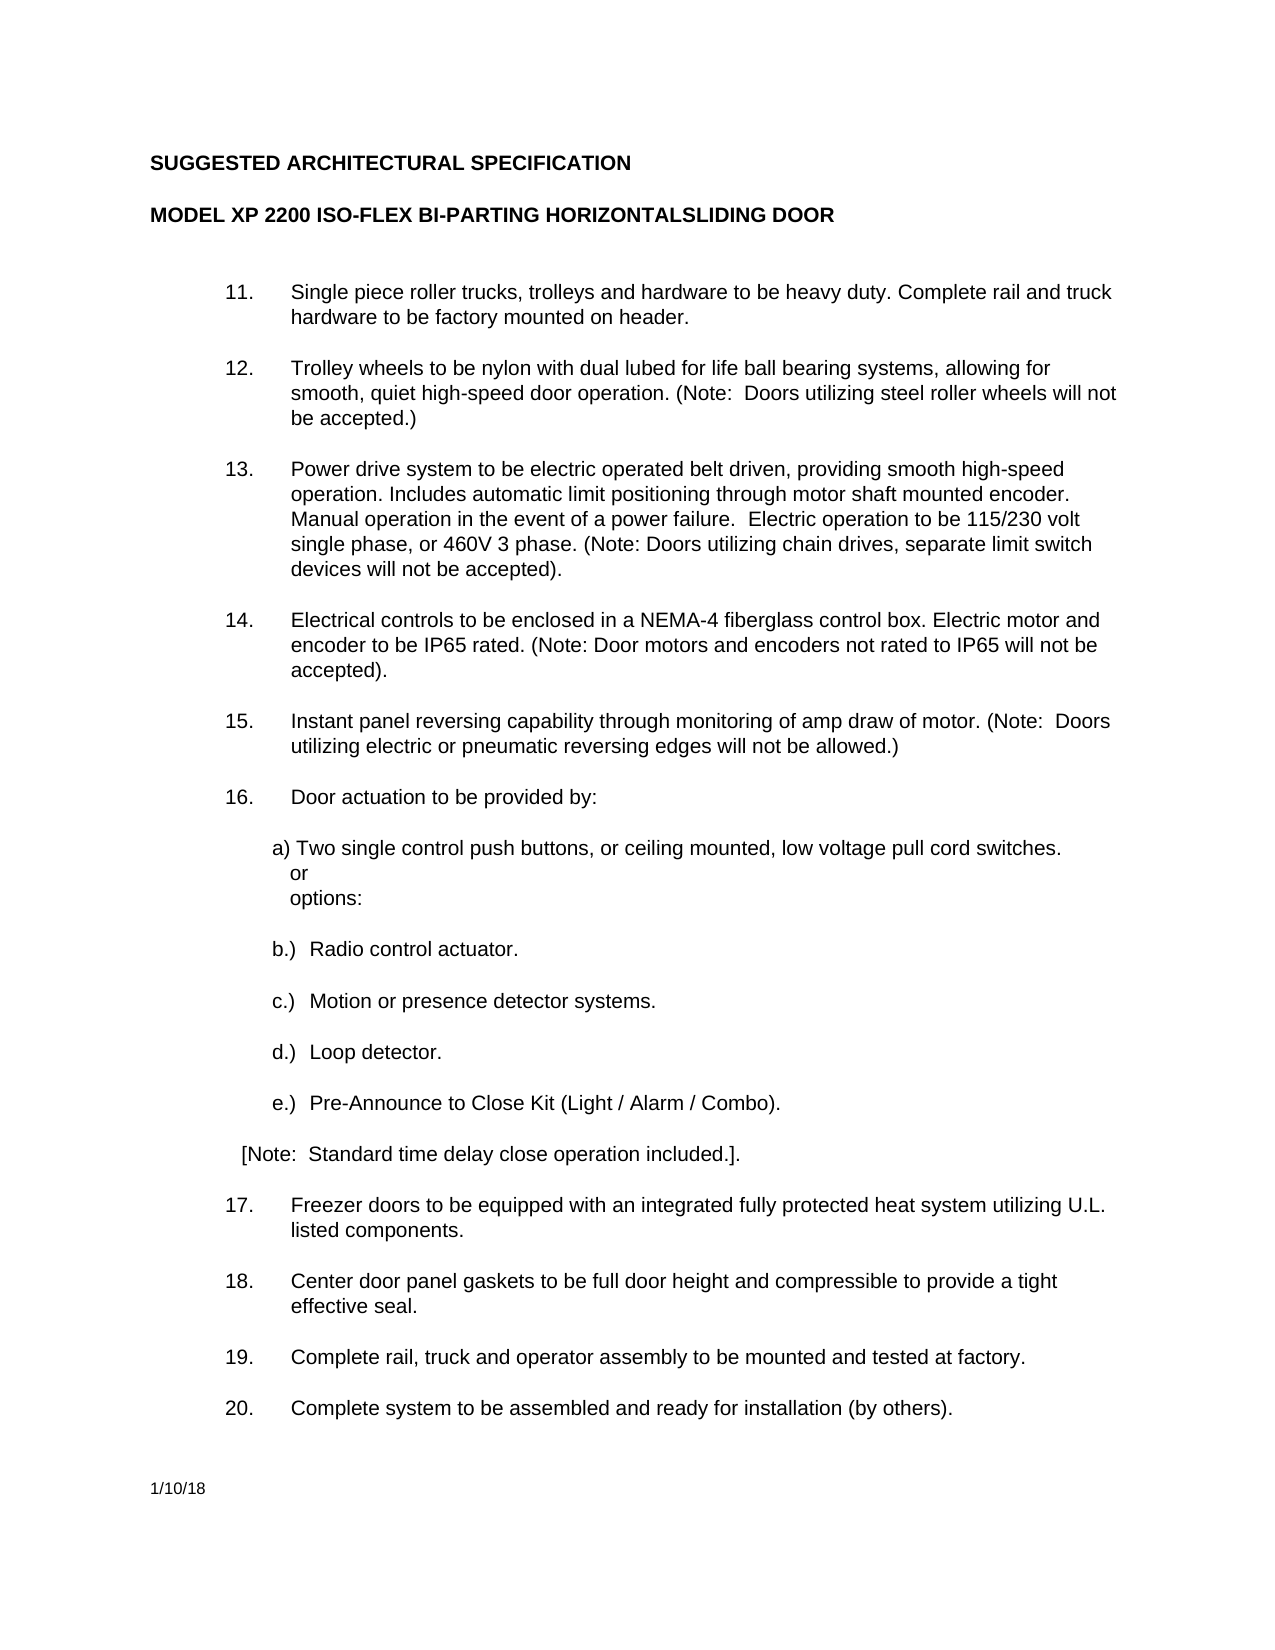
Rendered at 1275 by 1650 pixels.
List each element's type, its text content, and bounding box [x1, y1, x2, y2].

list Freezer doors to be equipped with an integrated fully protected heat system utilizing U.L. listed components. [225, 1193, 1123, 1242]
text or options: [224, 861, 375, 910]
list Complete system to be assembled and ready for installation (by others). [225, 1396, 1123, 1420]
list Pre-Announce to Close Kit (Light / Alarm / Combo). [272, 1091, 1123, 1115]
list Loop detector. [272, 1039, 1123, 1063]
list Center door panel gaskets to be full door height and compressible to provide a tight effective seal. [225, 1268, 1123, 1317]
list Instant panel reversing capability through monitoring of amp draw of motor. (Note: Doors utilizing electric or pneumatic reversing edges will not be allowed.) [225, 709, 1123, 758]
list Complete rail, truck and operator assembly to be mounted and tested at factory. [225, 1344, 1123, 1368]
list Door actuation to be provided by: [225, 785, 1123, 809]
list Trolley wheels to be nylon with dual lubed for life ball bearing systems, allowing for smooth, quiet high-speed door operation. (Note: Doors utilizing steel roller wheels will not be accepted.) [225, 356, 1123, 430]
list Power drive system to be electric operated belt driven, providing smooth high-speed operation. Includes automatic limit positioning through motor shaft mounted encoder. Manual operation in the event of a power failure. Electric operation to be 115/230 volt single phase, or 460V 3 phase. (Note: Doors utilizing chain drives, separate limit switch devices will not be accepted). [225, 457, 1123, 581]
text [Note: Standard time delay close operation included.]. [148, 1142, 1123, 1166]
list Electrical controls to be enclosed in a NEMA-4 fiberglass control box. Electric motor and encoder to be IP65 rated. (Note: Door motors and encoders not rated to IP65 will not be accepted). [225, 608, 1123, 682]
list Single piece roller trucks, trolleys and hardware to be heavy duty. Complete rail and truck hardware to be factory mounted on header. [225, 280, 1123, 329]
list Radio control actuator. [272, 937, 1123, 961]
text a) Two single control push buttons, or ceiling mounted, low voltage pull cord switches. [206, 836, 1123, 860]
list Motion or presence detector systems. [272, 988, 1123, 1012]
